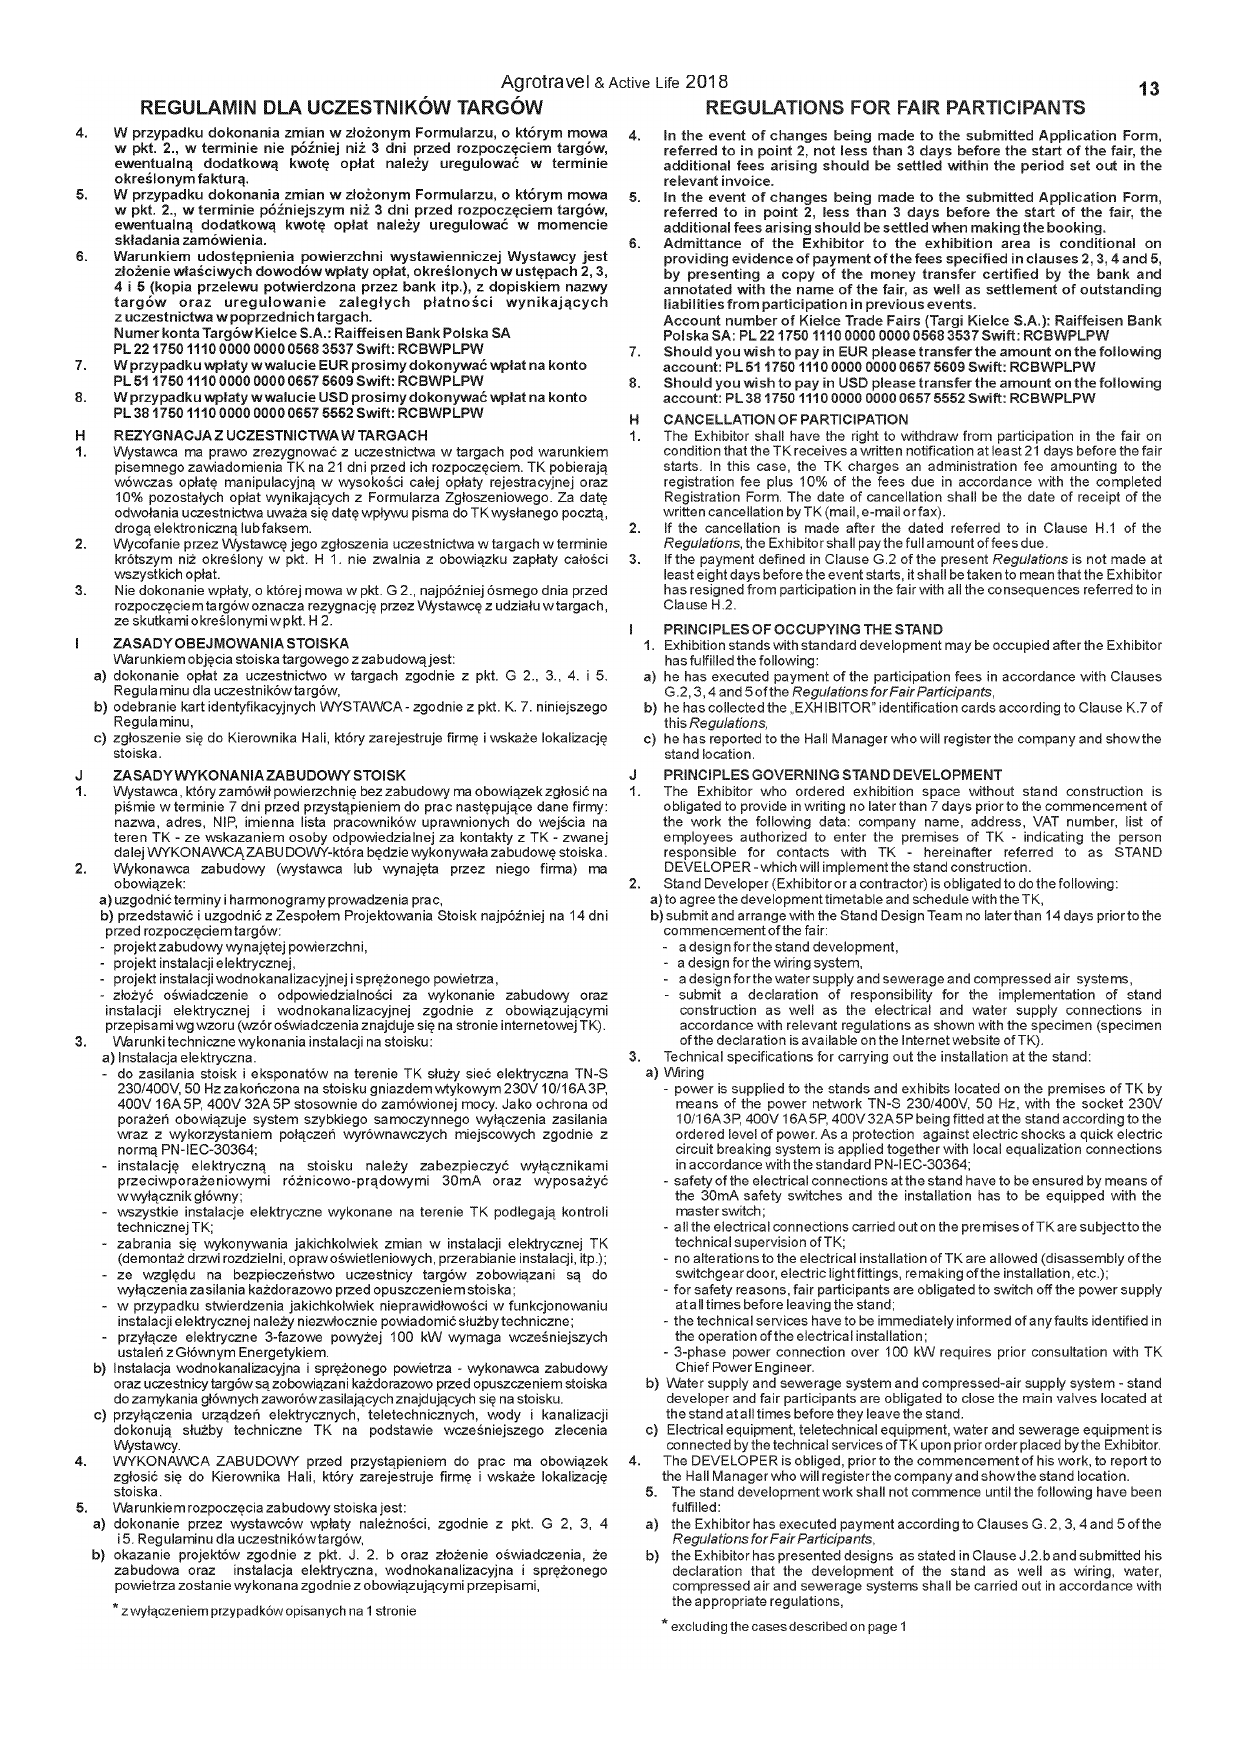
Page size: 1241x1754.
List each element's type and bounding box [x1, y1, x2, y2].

picture [75, 75, 1166, 1670]
